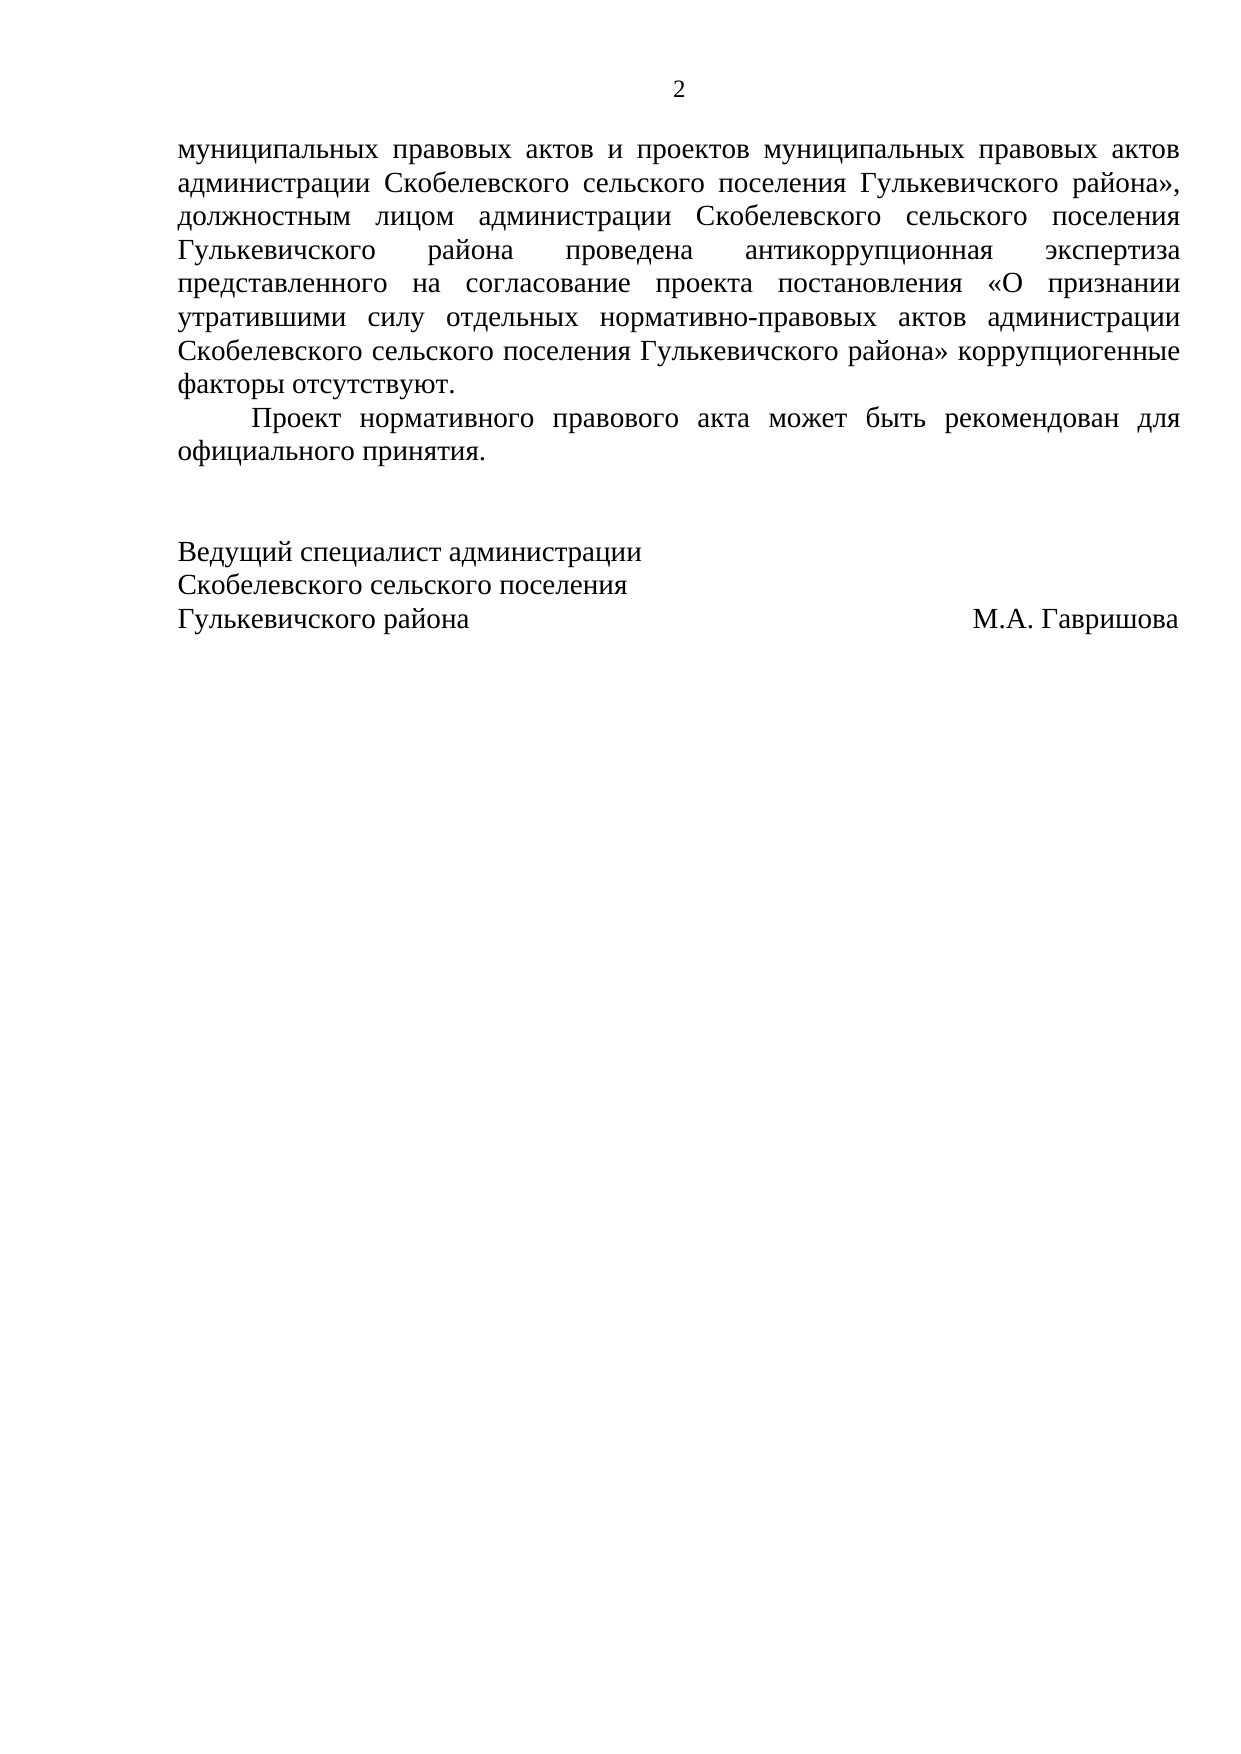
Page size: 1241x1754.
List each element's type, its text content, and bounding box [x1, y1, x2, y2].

text Ведущий специалист администрации [177, 534, 1181, 567]
text Проект нормативного правового акта может быть рекомендован для официального принятия. [177, 400, 1181, 467]
text Скобелевского сельского поселения [177, 567, 1181, 601]
text Гулькевичского района М.А. Гавришова [177, 601, 1181, 634]
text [177, 131, 1181, 400]
